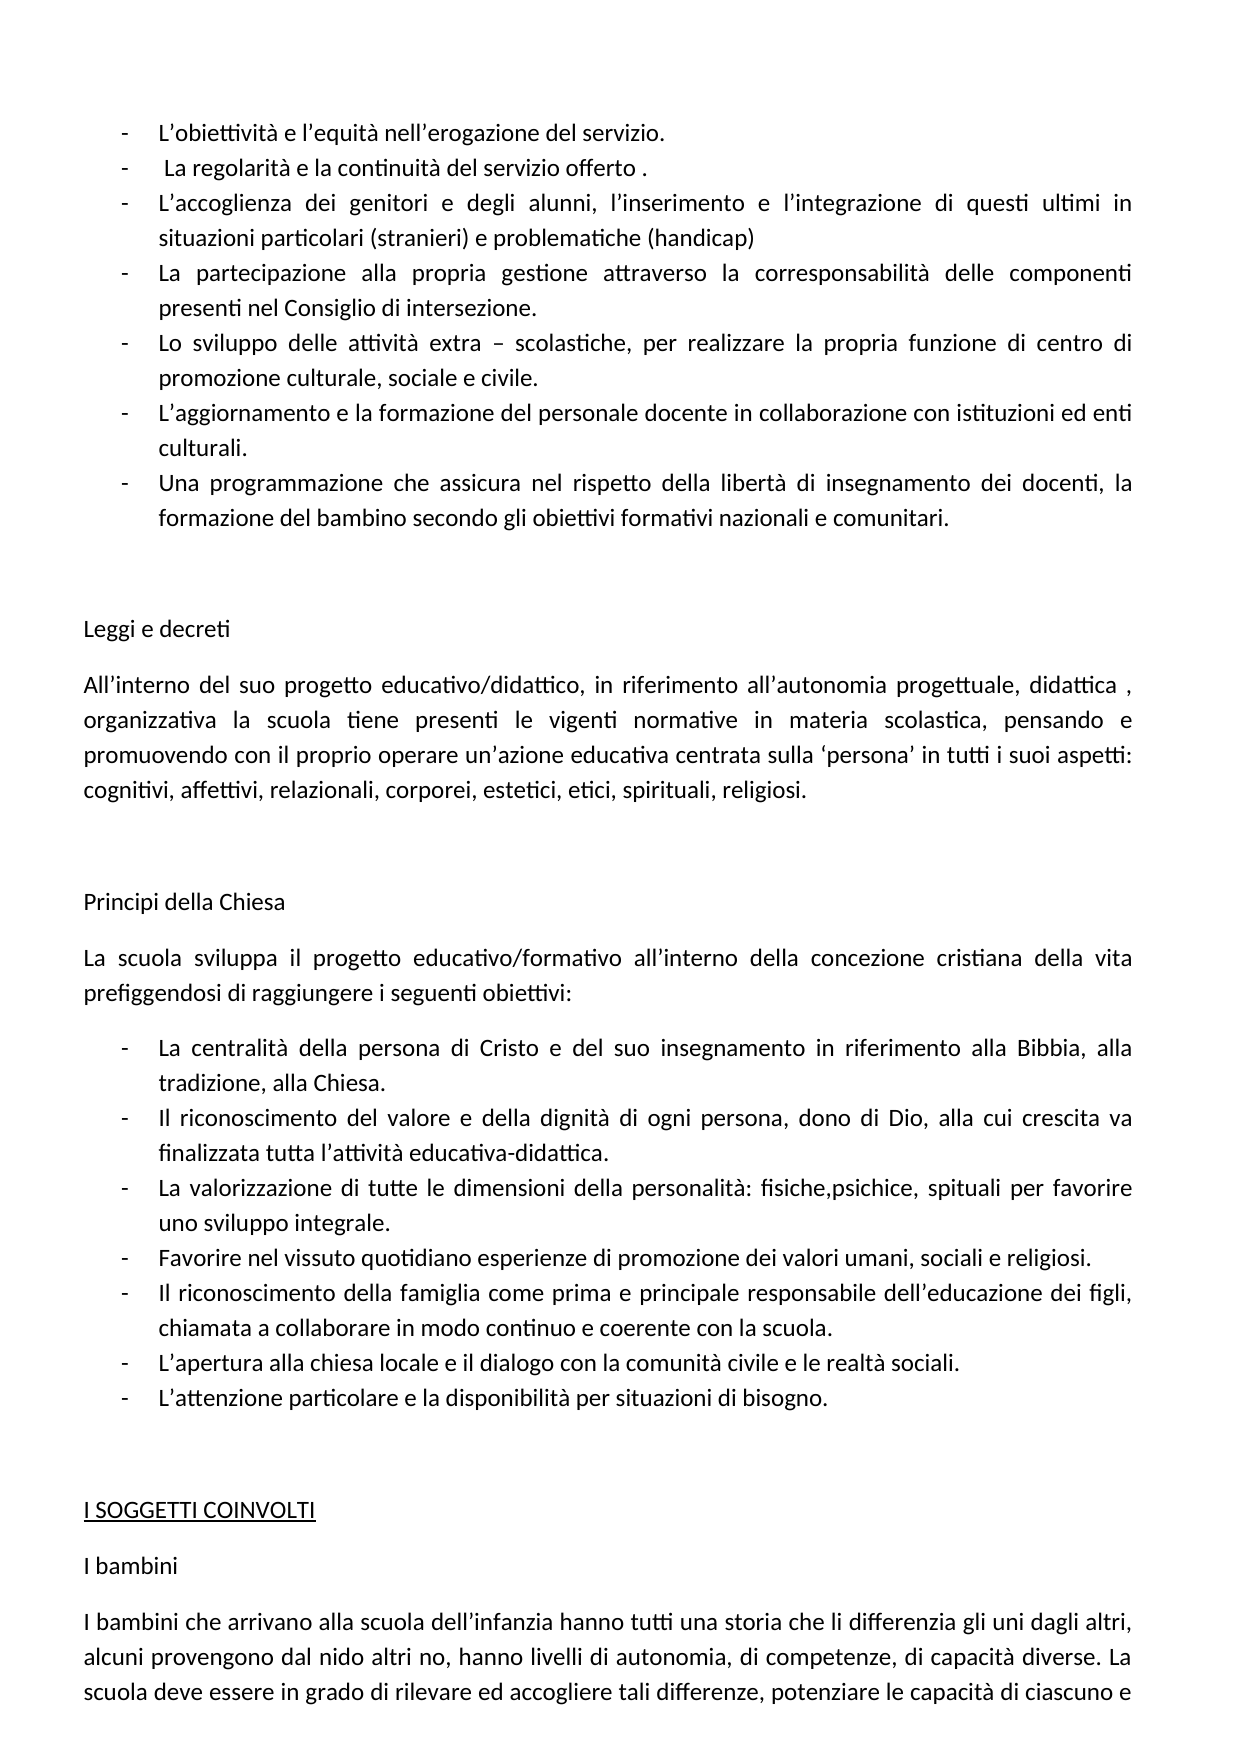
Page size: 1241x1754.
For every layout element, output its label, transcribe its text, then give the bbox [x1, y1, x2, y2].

list Favorire nel vissuto quotidiano esperienze di promozione dei valori umani, sociali e religiosi. [121, 1242, 1134, 1273]
list L’accoglienza dei genitori e degli alunni, l’inserimento e l’integrazione di questi ultimi in situazioni particolari (stranieri) e problematiche (handicap) [121, 187, 1134, 252]
text La scuola sviluppa il progetto educativo/formativo all’interno della concezione cristiana della vita prefiggendosi di raggiungere i seguenti obiettivi: [83, 942, 1134, 1007]
text All’interno del suo progetto educativo/didattico, in riferimento all’autonomia progettuale, didattica , organizzativa la scuola tiene presenti le vigenti normative in materia scolastica, pensando e promuovendo con il proprio operare un’azione educativa centrata sulla ‘persona’ in tutti i suoi aspetti: cognitivi, affettivi, relazionali, corporei, estetici, etici, spirituali, religiosi. [83, 669, 1134, 805]
list Lo sviluppo delle attività extra – scolastiche, per realizzare la propria funzione di centro di promozione culturale, sociale e civile. [121, 327, 1134, 392]
list L’attenzione particolare e la disponibilità per situazioni di bisogno. [121, 1382, 1134, 1413]
text I bambini [83, 1550, 1134, 1581]
list La centralità della persona di Cristo e del suo insegnamento in riferimento alla Bibbia, alla tradizione, alla Chiesa. [121, 1032, 1134, 1098]
text Leggi e decreti [83, 613, 1134, 644]
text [83, 1606, 1134, 1706]
list Il riconoscimento del valore e della dignità di ogni persona, dono di Dio, alla cui crescita va finalizzata tutta l’attività educativa-didattica. [121, 1102, 1134, 1168]
text I SOGGETTI COINVOLTI [83, 1494, 1134, 1525]
list La regolarità e la continuità del servizio offerto . [121, 152, 1134, 182]
list Una programmazione che assicura nel rispetto della libertà di insegnamento dei docenti, la formazione del bambino secondo gli obiettivi formativi nazionali e comunitari. [121, 467, 1134, 532]
list Il riconoscimento della famiglia come prima e principale responsabile dell’educazione dei figli, chiamata a collaborare in modo continuo e coerente con la scuola. [121, 1277, 1134, 1343]
list L’obiettività e l’equità nell’erogazione del servizio. [121, 117, 1134, 147]
list La valorizzazione di tutte le dimensioni della personalità: fisiche,psichice, spituali per favorire uno sviluppo integrale. [121, 1172, 1134, 1238]
list L’apertura alla chiesa locale e il dialogo con la comunità civile e le realtà sociali. [121, 1347, 1134, 1378]
text Principi della Chiesa [83, 886, 1134, 916]
list L’aggiornamento e la formazione del personale docente in collaborazione con istituzioni ed enti culturali. [121, 397, 1134, 462]
list La partecipazione alla propria gestione attraverso la corresponsabilità delle componenti presenti nel Consiglio di intersezione. [121, 257, 1134, 322]
